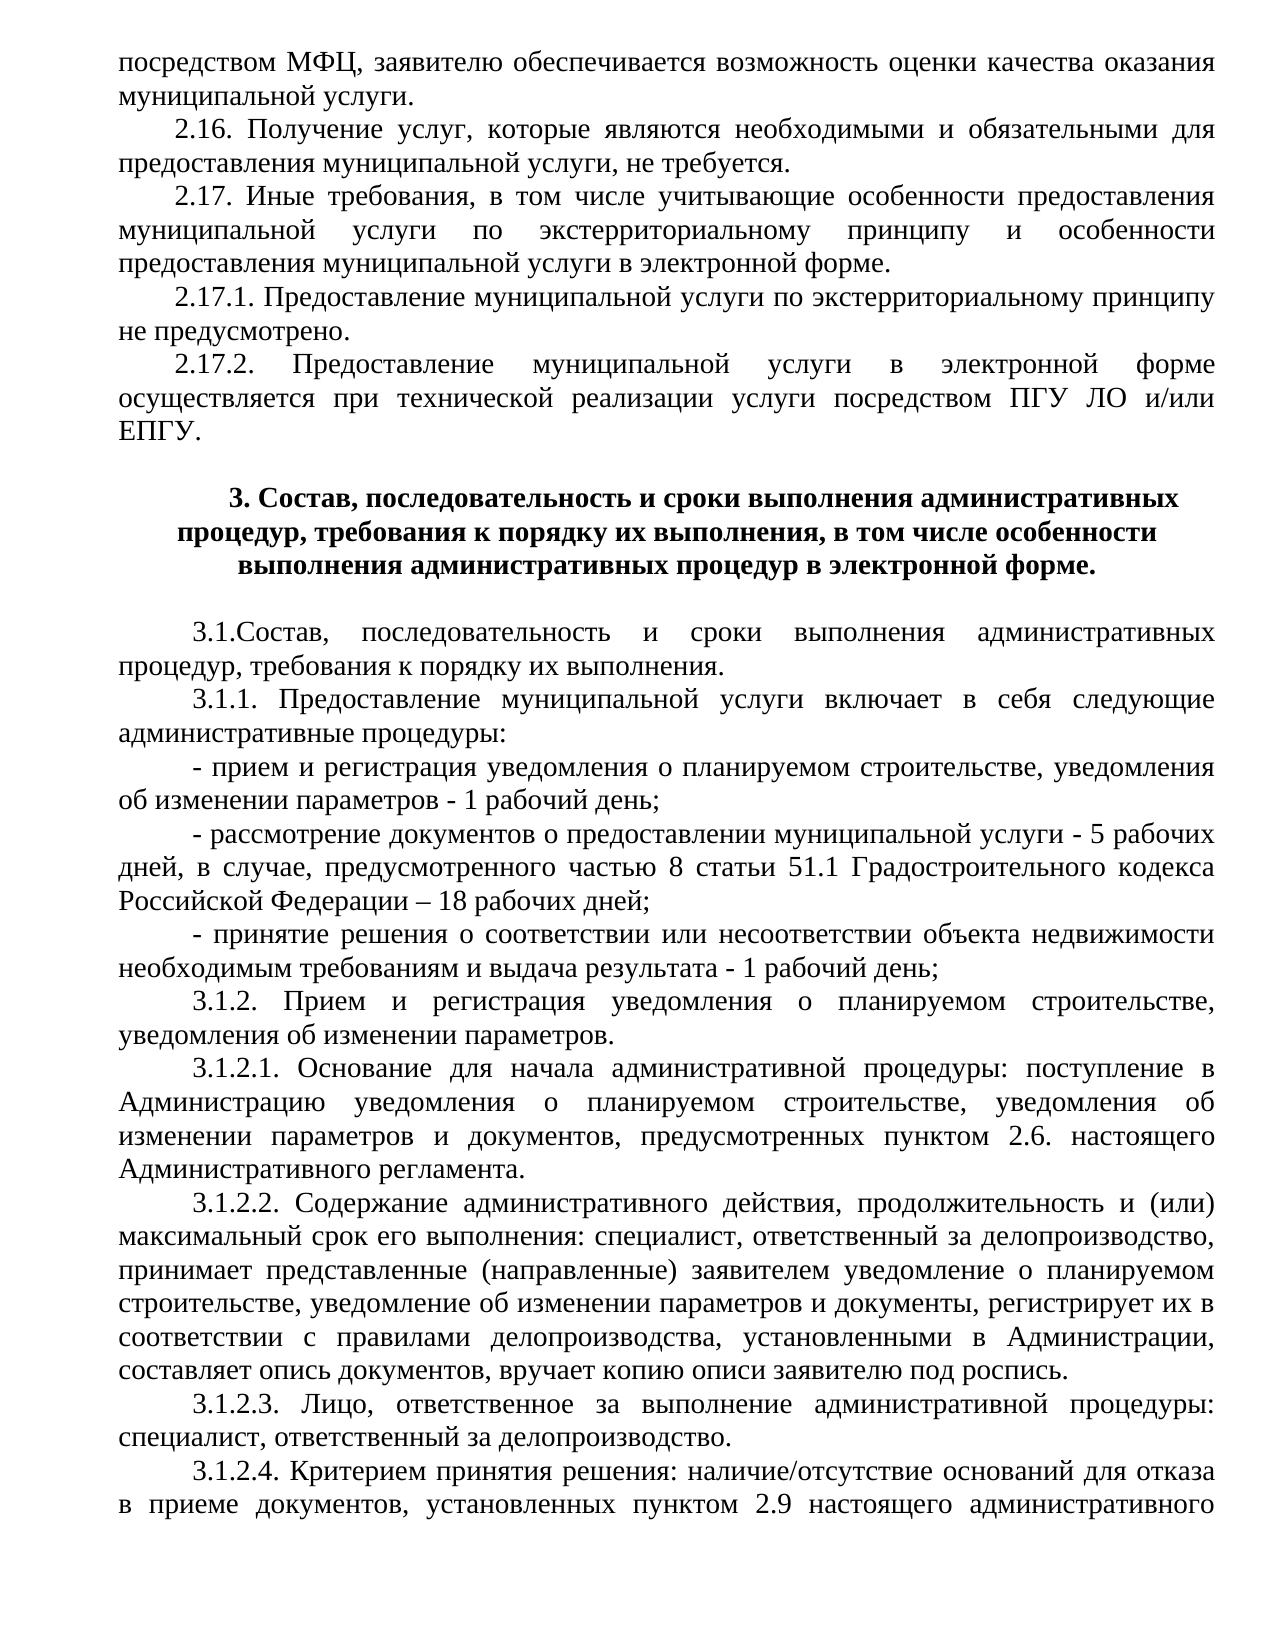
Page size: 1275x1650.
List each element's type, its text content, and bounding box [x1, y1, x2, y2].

text 2.16. Получение услуг, которые являются необходимыми и обязательными для предоставления муниципальной услуги, не требуется. [118, 111, 1216, 178]
text - принятие решения о соответствии или несоответствии объекта недвижимости необходимым требованиям и выдача результата - 1 рабочий день; [118, 916, 1216, 983]
text - прием и регистрация уведомления о планируемом строительстве, уведомления об изменении параметров - 1 рабочий день; [118, 749, 1216, 816]
text 3.1.1. Предоставление муниципальной услуги включает в себя следующие административные процедуры: [118, 682, 1216, 749]
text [118, 44, 1216, 111]
text 2.17.1. Предоставление муниципальной услуги по экстерриториальному принципу не предусмотрено. [118, 279, 1216, 346]
text 3.1.2.2. Содержание административного действия, продолжительность и (или) максимальный срок его выполнения: специалист, ответственный за делопроизводство, принимает представленные (направленные) заявителем уведомление о планируемом строительстве, уведомление об изменении параметров и документы, регистрирует их в соответствии с правилами делопроизводства, установленными в Администрации, составляет опись документов, вручает копию описи заявителю под роспись. [118, 1185, 1216, 1386]
text 2.17. Иные требования, в том числе учитывающие особенности предоставления муниципальной услуги по экстерриториальному принципу и особенности предоставления муниципальной услуги в электронной форме. [118, 178, 1216, 279]
text 2.17.2. Предоставление муниципальной услуги в электронной форме осуществляется при технической реализации услуги посредством ПГУ ЛО и/или ЕПГУ. [118, 346, 1216, 447]
text 3.1.2.3. Лицо, ответственное за выполнение административной процедуры: специалист, ответственный за делопроизводство. [118, 1386, 1216, 1453]
text 3. Состав, последовательность и сроки выполнения административных процедур, требования к порядку их выполнения, в том числе особенности выполнения административных процедур в электронной форме. [118, 480, 1216, 581]
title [118, 1453, 1216, 1520]
text 3.1.2. Прием и регистрация уведомления о планируемом строительстве, уведомления об изменении параметров. [118, 983, 1216, 1051]
text 3.1.2.1. Основание для начала административной процедуры: поступление в Администрацию уведомления о планируемом строительстве, уведомления об изменении параметров и документов, предусмотренных пунктом 2.6. настоящего Административного регламента. [118, 1051, 1216, 1185]
text 3.1.Состав, последовательность и сроки выполнения административных процедур, требования к порядку их выполнения. [118, 614, 1216, 682]
text - рассмотрение документов о предоставлении муниципальной услуги - 5 рабочих дней, в случае, предусмотренного частью 8 статьи 51.1 Градостроительного кодекса Российской Федерации – 18 рабочих дней; [118, 816, 1216, 916]
